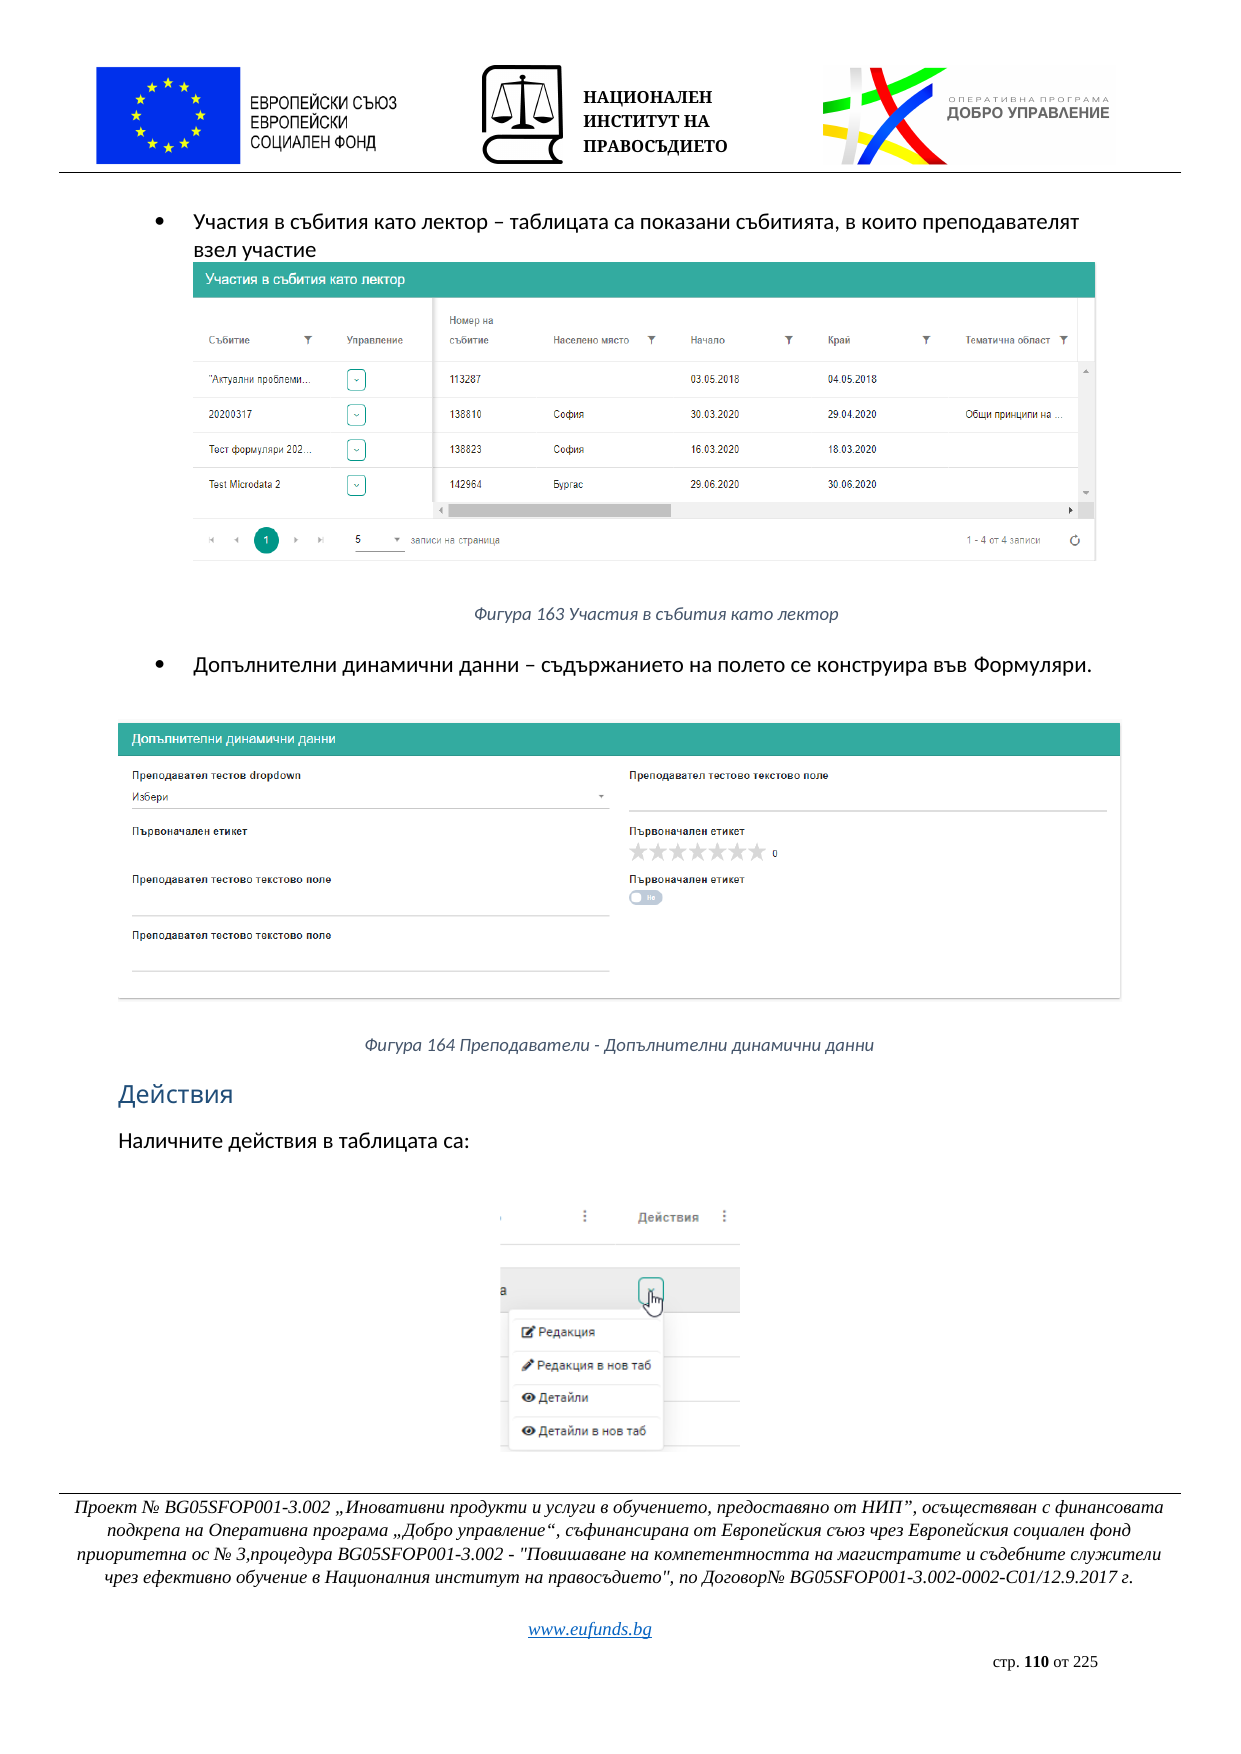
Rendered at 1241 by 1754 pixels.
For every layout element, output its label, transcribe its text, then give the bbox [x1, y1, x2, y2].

list Допълнителни динамични данни – съдържанието на полето се конструира във Формуляри. [156, 650, 1122, 678]
text Фигура 163 Участия в събития като лектор [118, 602, 1122, 625]
text Фигура 164 Преподаватели - Допълнителни динамични данни [118, 1033, 1122, 1056]
picture [193, 262, 1097, 561]
picture [118, 719, 1123, 1002]
text Наличните действия в таблицата са: [118, 1126, 1122, 1154]
subtitle Действия [118, 1076, 1122, 1111]
picture [823, 65, 1116, 165]
picture [482, 65, 563, 164]
picture [500, 1185, 740, 1452]
picture [94, 65, 426, 165]
